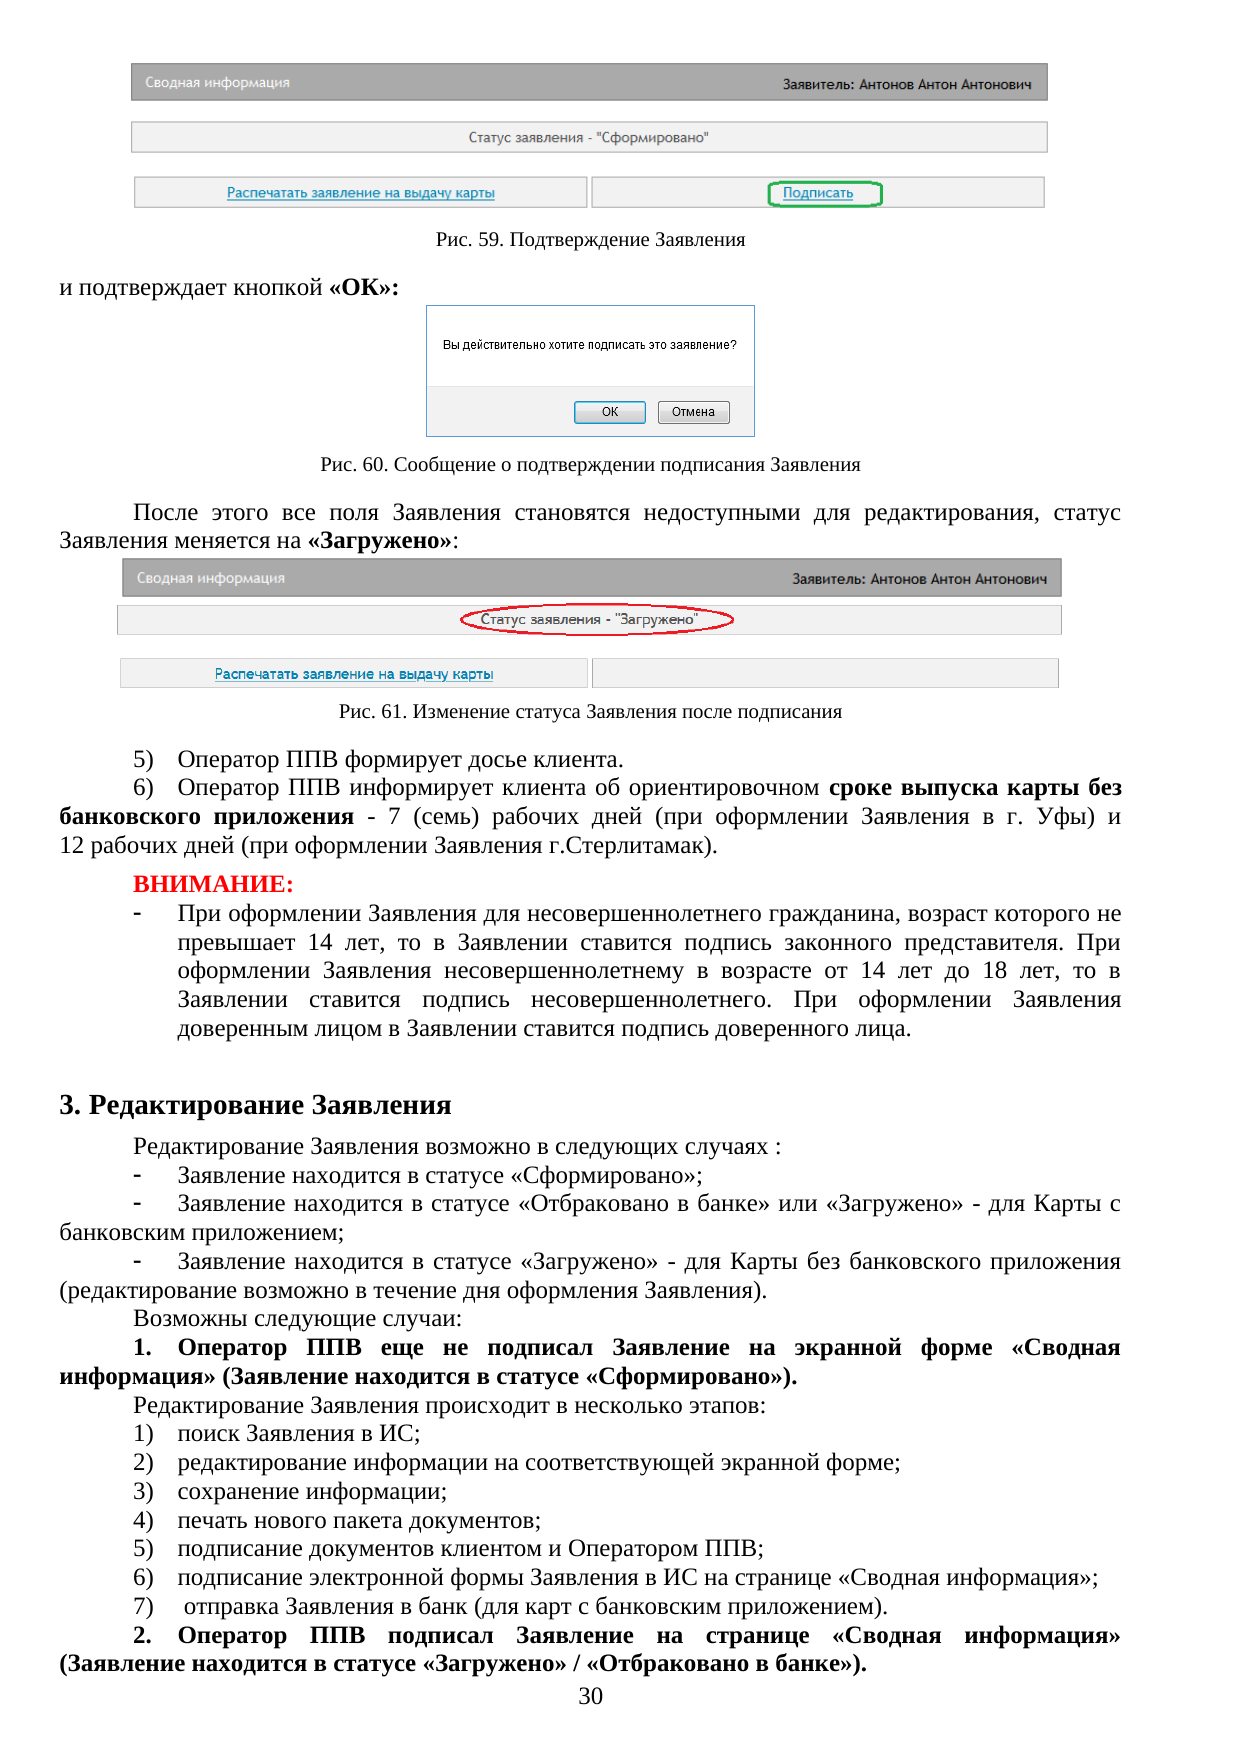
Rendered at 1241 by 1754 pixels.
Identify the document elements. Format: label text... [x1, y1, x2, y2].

list Оператор ППВ информирует клиента об ориентировочном сроке выпуска карты без банковского приложения - 7 (семь) рабочих дней (при оформлении Заявления в г. Уфы) и 12 рабочих дней (при оформлении Заявления г.Стерлитамак). [59, 772, 1122, 859]
list Возможны следующие случаи: [59, 1303, 1122, 1332]
picture [115, 554, 1067, 699]
picture [427, 306, 754, 436]
list Оператор ППВ еще не подписал Заявление на экранной форме «Сводная информация» (Заявление находится в статусе «Сформировано»). [59, 1332, 1122, 1390]
text Редактирование Заявления происходит в несколько этапов: [59, 1390, 1122, 1418]
list подписание документов клиентом и Оператором ППВ; [59, 1533, 1122, 1562]
list Оператор ППВ подписал Заявление на странице «Сводная информация» (Заявление находится в статусе «Загружено» / «Отбраковано в банке»). [59, 1620, 1122, 1677]
list поиск Заявления в ИС; [59, 1418, 1122, 1447]
text Рис. 59. Подтверждение Заявления [59, 227, 1122, 251]
text После этого все поля Заявления становятся недоступными для редактирования, статус Заявления меняется на «Загружено»: [59, 497, 1122, 554]
text Рис. 61. Изменение статуса Заявления после подписания [59, 699, 1122, 723]
list подписание электронной формы Заявления в ИС на странице «Сводная информация»; [59, 1562, 1122, 1591]
text Редактирование Заявления возможно в следующих случаях : [59, 1131, 1122, 1160]
text Рис. 60. Сообщение о подтверждении подписания Заявления [59, 452, 1122, 476]
list Заявление находится в статусе «Загружено» - для Карты без банковского приложения (редактирование возможно в течение дня оформления Заявления). [59, 1246, 1122, 1303]
list Заявление находится в статусе «Сформировано»; [59, 1160, 1122, 1188]
subtitle Редактирование Заявления [59, 1087, 1122, 1121]
text ВНИМАНИЕ: [59, 869, 1122, 898]
picture [127, 59, 1054, 213]
list редактирование информации на соответствующей экранной форме; [59, 1447, 1122, 1476]
list отправка Заявления в банк (для карт с банковским приложением). [59, 1591, 1122, 1620]
list печать нового пакета документов; [59, 1505, 1122, 1533]
list При оформлении Заявления для несовершеннолетнего гражданина, возраст которого не превышает 14 лет, то в Заявлении ставится подпись законного представителя. При оформлении Заявления несовершеннолетнему в возрасте от 14 лет до 18 лет, то в Заявлении ставится подпись несовершеннолетнего. При оформлении Заявления доверенным лицом в Заявлении ставится подпись доверенного лица. [133, 898, 1122, 1042]
text и подтверждает кнопкой «ОК»: [59, 272, 1122, 300]
list Оператор ППВ формирует досье клиента. [59, 744, 1122, 772]
list сохранение информации; [59, 1476, 1122, 1505]
list Заявление находится в статусе «Отбраковано в банке» или «Загружено» - для Карты с банковским приложением; [59, 1188, 1122, 1246]
